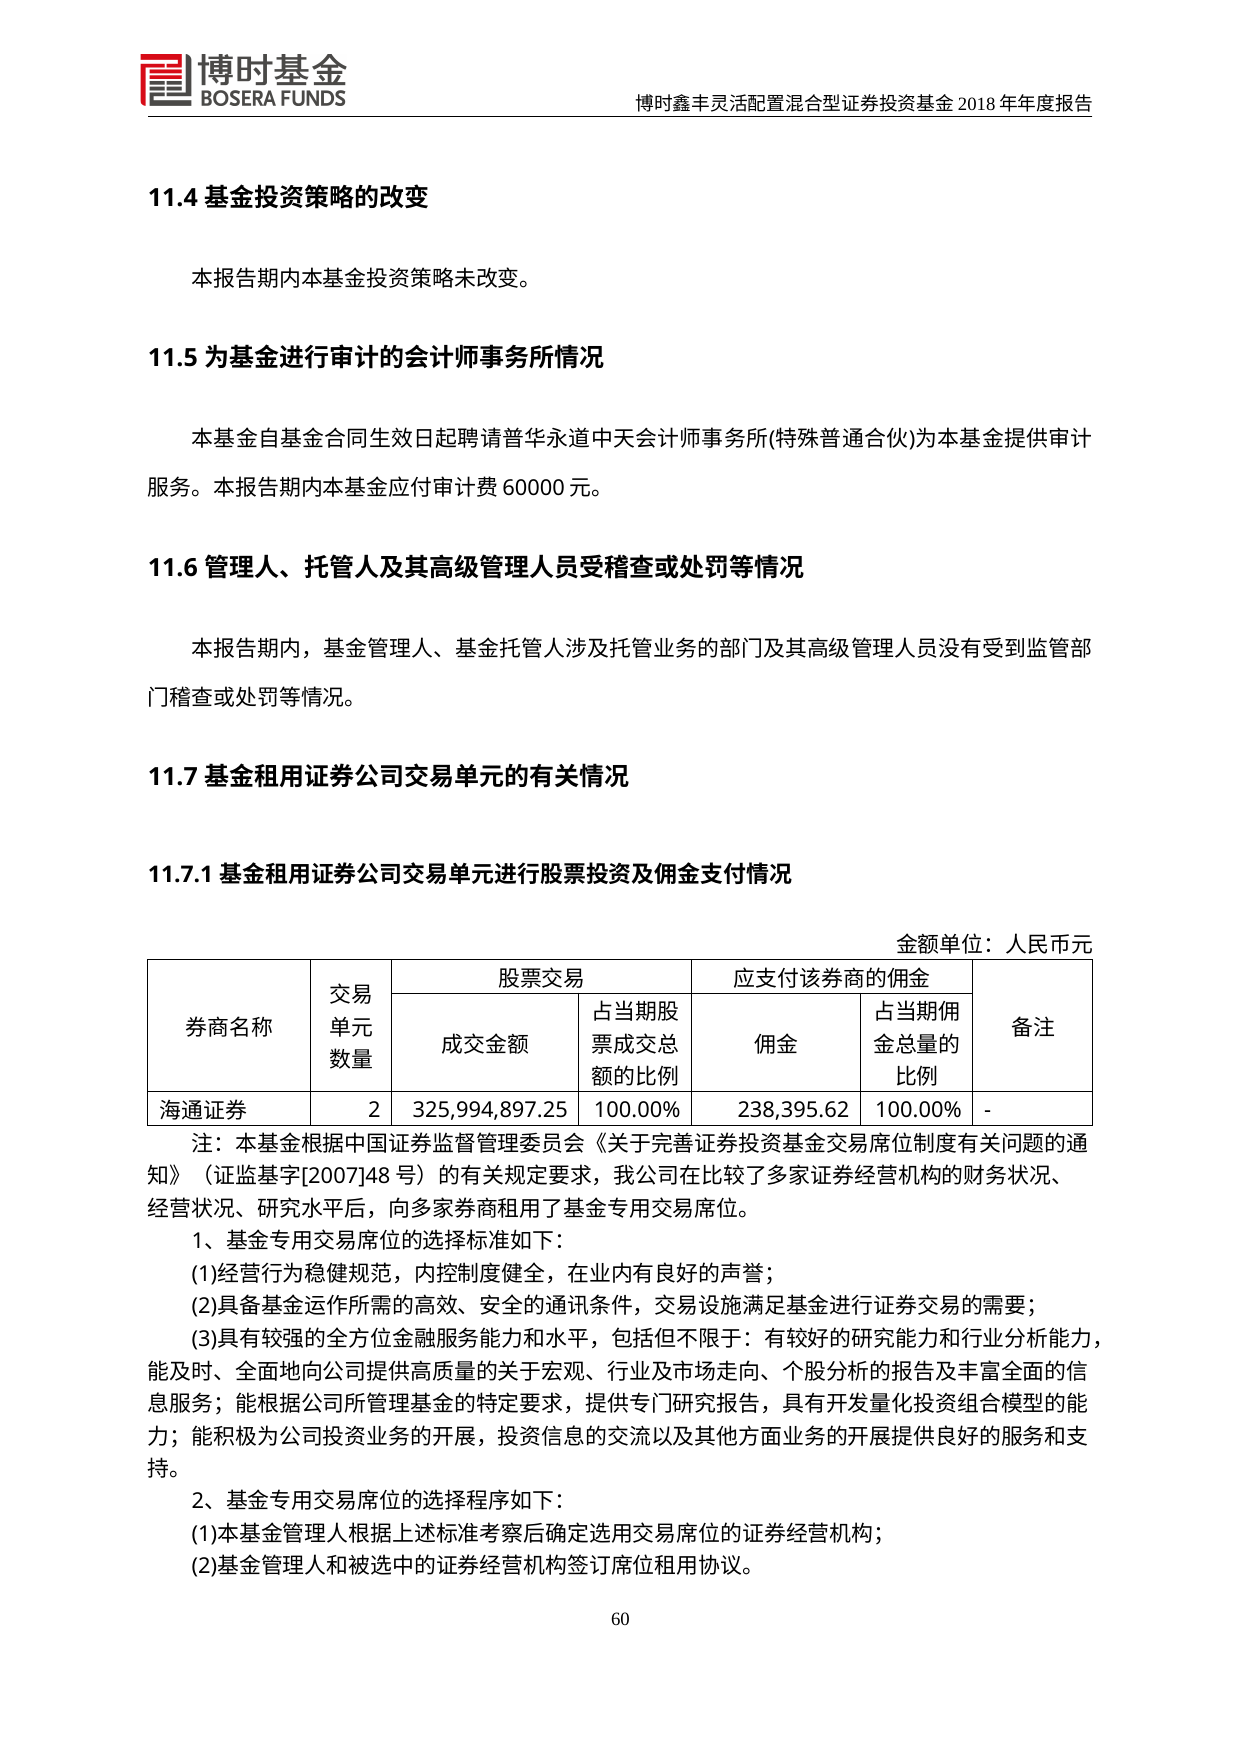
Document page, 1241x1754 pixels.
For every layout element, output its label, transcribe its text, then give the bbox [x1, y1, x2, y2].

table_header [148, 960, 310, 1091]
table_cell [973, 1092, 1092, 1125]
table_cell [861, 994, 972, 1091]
text (1)经营行为稳健规范，内控制度健全，在业内有良好的声誉； [148, 1256, 1092, 1288]
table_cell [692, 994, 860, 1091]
text 11.4 基金投资策略的改变 [148, 163, 1092, 228]
text (2)基金管理人和被选中的证券经营机构签订席位租用协议。 [148, 1548, 1092, 1581]
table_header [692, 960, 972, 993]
text 本报告期内，基金管理人、基金托管人涉及托管业务的部门及其高级管理人员没有受到监管部门稽查或处罚等情况。 [148, 630, 1092, 712]
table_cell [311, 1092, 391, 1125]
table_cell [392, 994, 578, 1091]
text 11.6 管理人、托管人及其高级管理人员受稽查或处罚等情况 [148, 533, 1092, 598]
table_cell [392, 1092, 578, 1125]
text (3)具有较强的全方位金融服务能力和水平，包括但不限于：有较好的研究能力和行业分析能力，能及时、全面地向公司提供高质量的关于宏观、行业及市场走向、个股分析的报告及丰富全面的信息服务；能根据公司所管理基金的特定要求，提供专门研究报告，具有开发量化投资组合模型的能力；能积极为公司投资业务的开展，投资信息的交流以及其他方面业务的开展提供良好的服务和支持。 [148, 1321, 1092, 1483]
picture [140, 54, 347, 106]
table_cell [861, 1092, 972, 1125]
text 11.7 基金租用证券公司交易单元的有关情况 [148, 742, 1092, 807]
text 11.7.1 基金租用证券公司交易单元进行股票投资及佣金支付情况 [148, 840, 1092, 905]
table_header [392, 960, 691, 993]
text 注：本基金根据中国证券监督管理委员会《关于完善证券投资基金交易席位制度有关问题的通知》（证监基字[2007]48号）的有关规定要求，我公司在比较了多家证券经营机构的财务状况、经营状况、研究水平后，向多家券商租用了基金专用交易席位。 [148, 1126, 1092, 1223]
text 11.5 为基金进行审计的会计师事务所情况 [148, 323, 1092, 388]
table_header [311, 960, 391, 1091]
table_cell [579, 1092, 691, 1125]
text 金额单位：人民币元 [148, 927, 1092, 959]
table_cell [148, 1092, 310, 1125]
text 本基金自基金合同生效日起聘请普华永道中天会计师事务所(特殊普通合伙)为本基金提供审计服务。本报告期内本基金应付审计费60000元。 [148, 421, 1092, 502]
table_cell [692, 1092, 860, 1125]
text (2)具备基金运作所需的高效、安全的通讯条件，交易设施满足基金进行证券交易的需要； [148, 1288, 1092, 1321]
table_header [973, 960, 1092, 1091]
text 本报告期内本基金投资策略未改变。 [148, 260, 1092, 293]
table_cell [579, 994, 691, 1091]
text (1)本基金管理人根据上述标准考察后确定选用交易席位的证券经营机构； [148, 1516, 1092, 1548]
text 2、基金专用交易席位的选择程序如下： [148, 1483, 1092, 1516]
text 1、基金专用交易席位的选择标准如下： [148, 1223, 1092, 1256]
